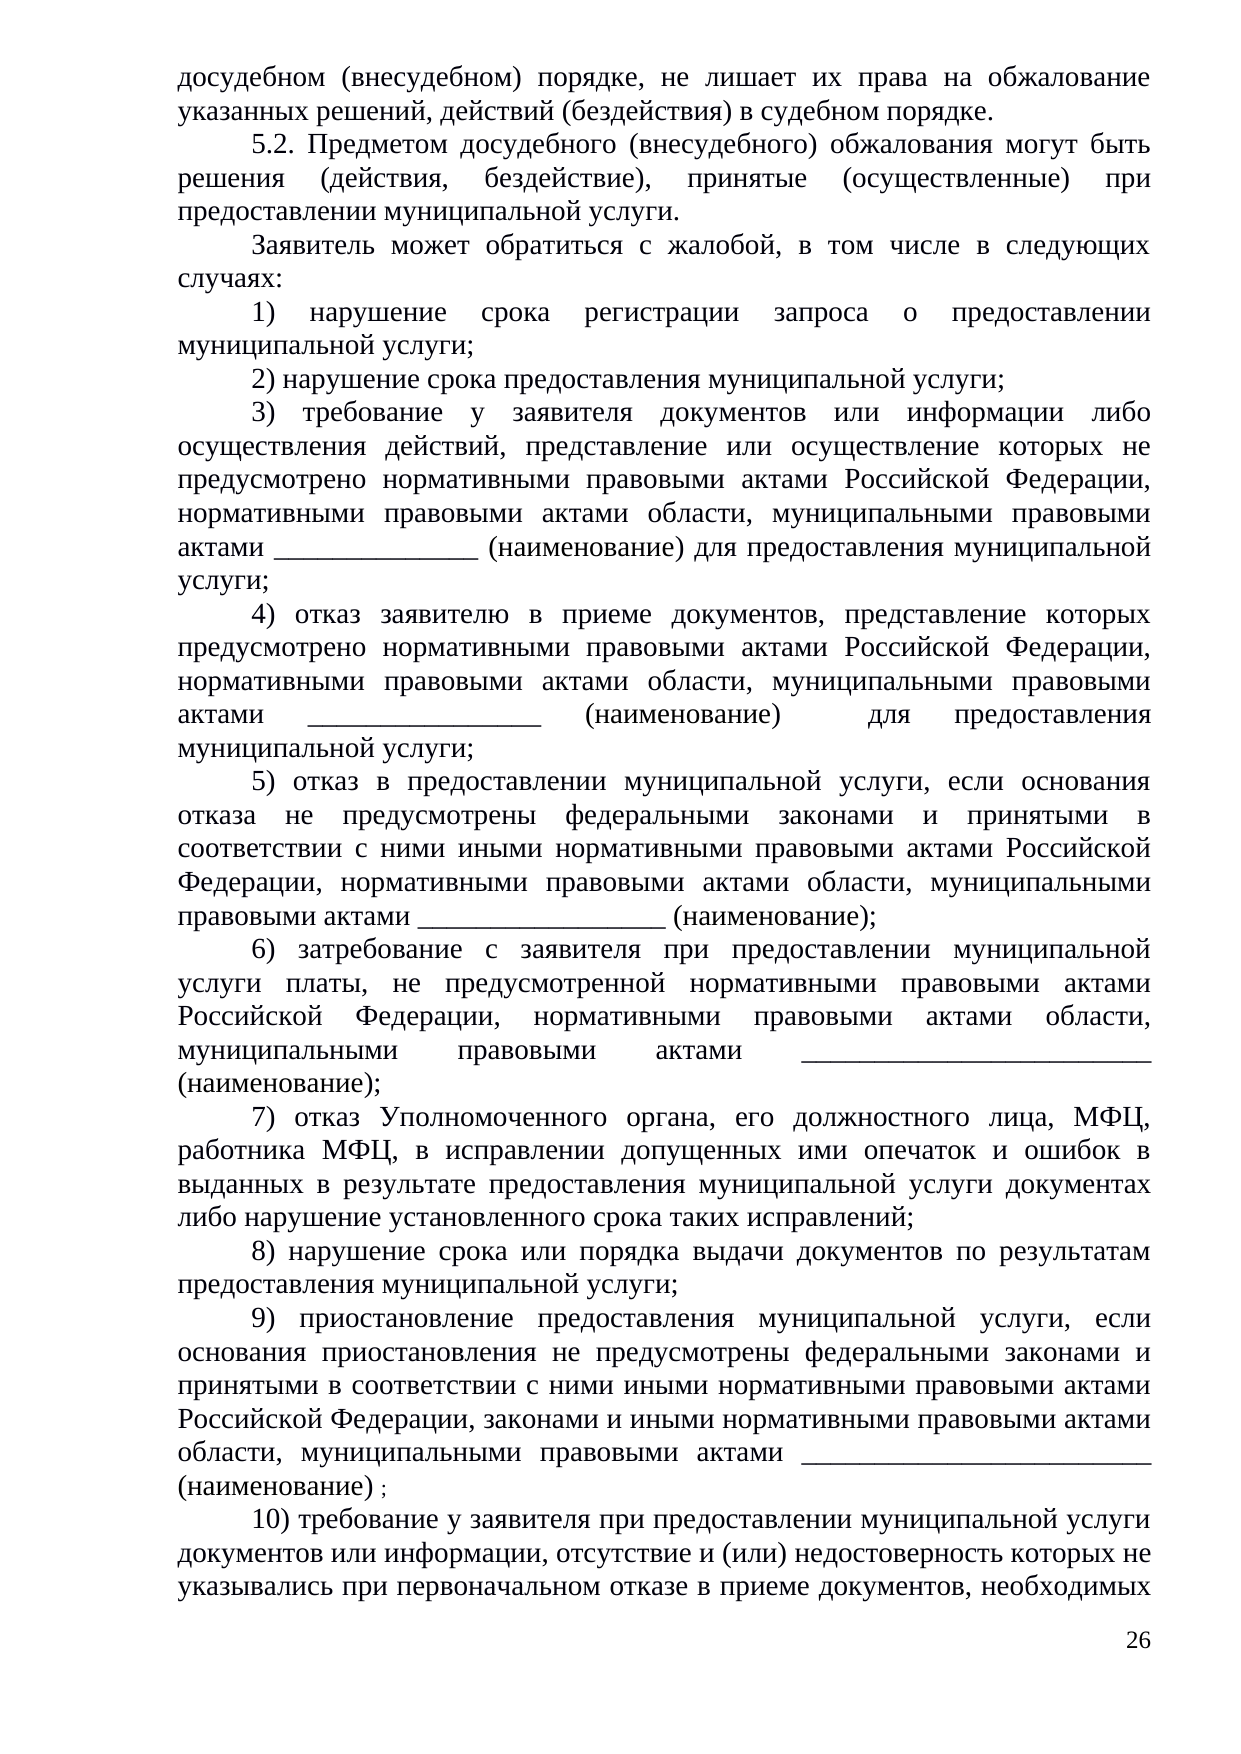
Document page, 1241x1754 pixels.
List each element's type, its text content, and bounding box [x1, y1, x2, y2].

text 6) затребование с заявителя при предоставлении муниципальной услуги платы, не предусмотренной нормативными правовыми актами Российской Федерации, нормативными правовыми актами области, муниципальными правовыми актами ________________________ (наименование); [177, 931, 1152, 1099]
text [177, 1501, 1152, 1602]
text 5.2. Предметом досудебного (внесудебного) обжалования могут быть решения (действия, бездействие), принятые (осуществленные) при предоставлении муниципальной услуги. [177, 126, 1152, 227]
text 7) отказ Уполномоченного органа, его должностного лица, МФЦ, работника МФЦ, в исправлении допущенных ими опечаток и ошибок в выданных в результате предоставления муниципальной услуги документах либо нарушение установленного срока таких исправлений; [177, 1099, 1152, 1233]
text 2) нарушение срока предоставления муниципальной услуги; [177, 361, 1152, 394]
text 5) отказ в предоставлении муниципальной услуги, если основания отказа не предусмотрены федеральными законами и принятыми в соответствии с ними иными нормативными правовыми актами Российской Федерации, нормативными правовыми актами области, муниципальными правовыми актами _________________ (наименование); [177, 763, 1152, 931]
text 8) нарушение срока или порядка выдачи документов по результатам предоставления муниципальной услуги; [177, 1233, 1152, 1300]
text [177, 59, 1152, 126]
text 3) требование у заявителя документов или информации либо осуществления действий, представление или осуществление которых не предусмотрено нормативными правовыми актами Российской Федерации, нормативными правовыми актами области, муниципальными правовыми актами ______________ (наименование) для предоставления муниципальной услуги; [177, 394, 1152, 596]
text Заявитель может обратиться с жалобой, в том числе в следующих случаях: [177, 227, 1152, 294]
text 1) нарушение срока регистрации запроса о предоставлении муниципальной услуги; [177, 294, 1152, 361]
text 4) отказ заявителю в приеме документов, представление которых предусмотрено нормативными правовыми актами Российской Федерации, нормативными правовыми актами области, муниципальными правовыми актами ________________ (наименование) для предоставления муниципальной услуги; [177, 596, 1152, 763]
text 9) приостановление предоставления муниципальной услуги, если основания приостановления не предусмотрены федеральными законами и принятыми в соответствии с ними иными нормативными правовыми актами Российской Федерации, законами и иными нормативными правовыми актами области, муниципальными правовыми актами ________________________ (наименование) ; [177, 1300, 1152, 1501]
